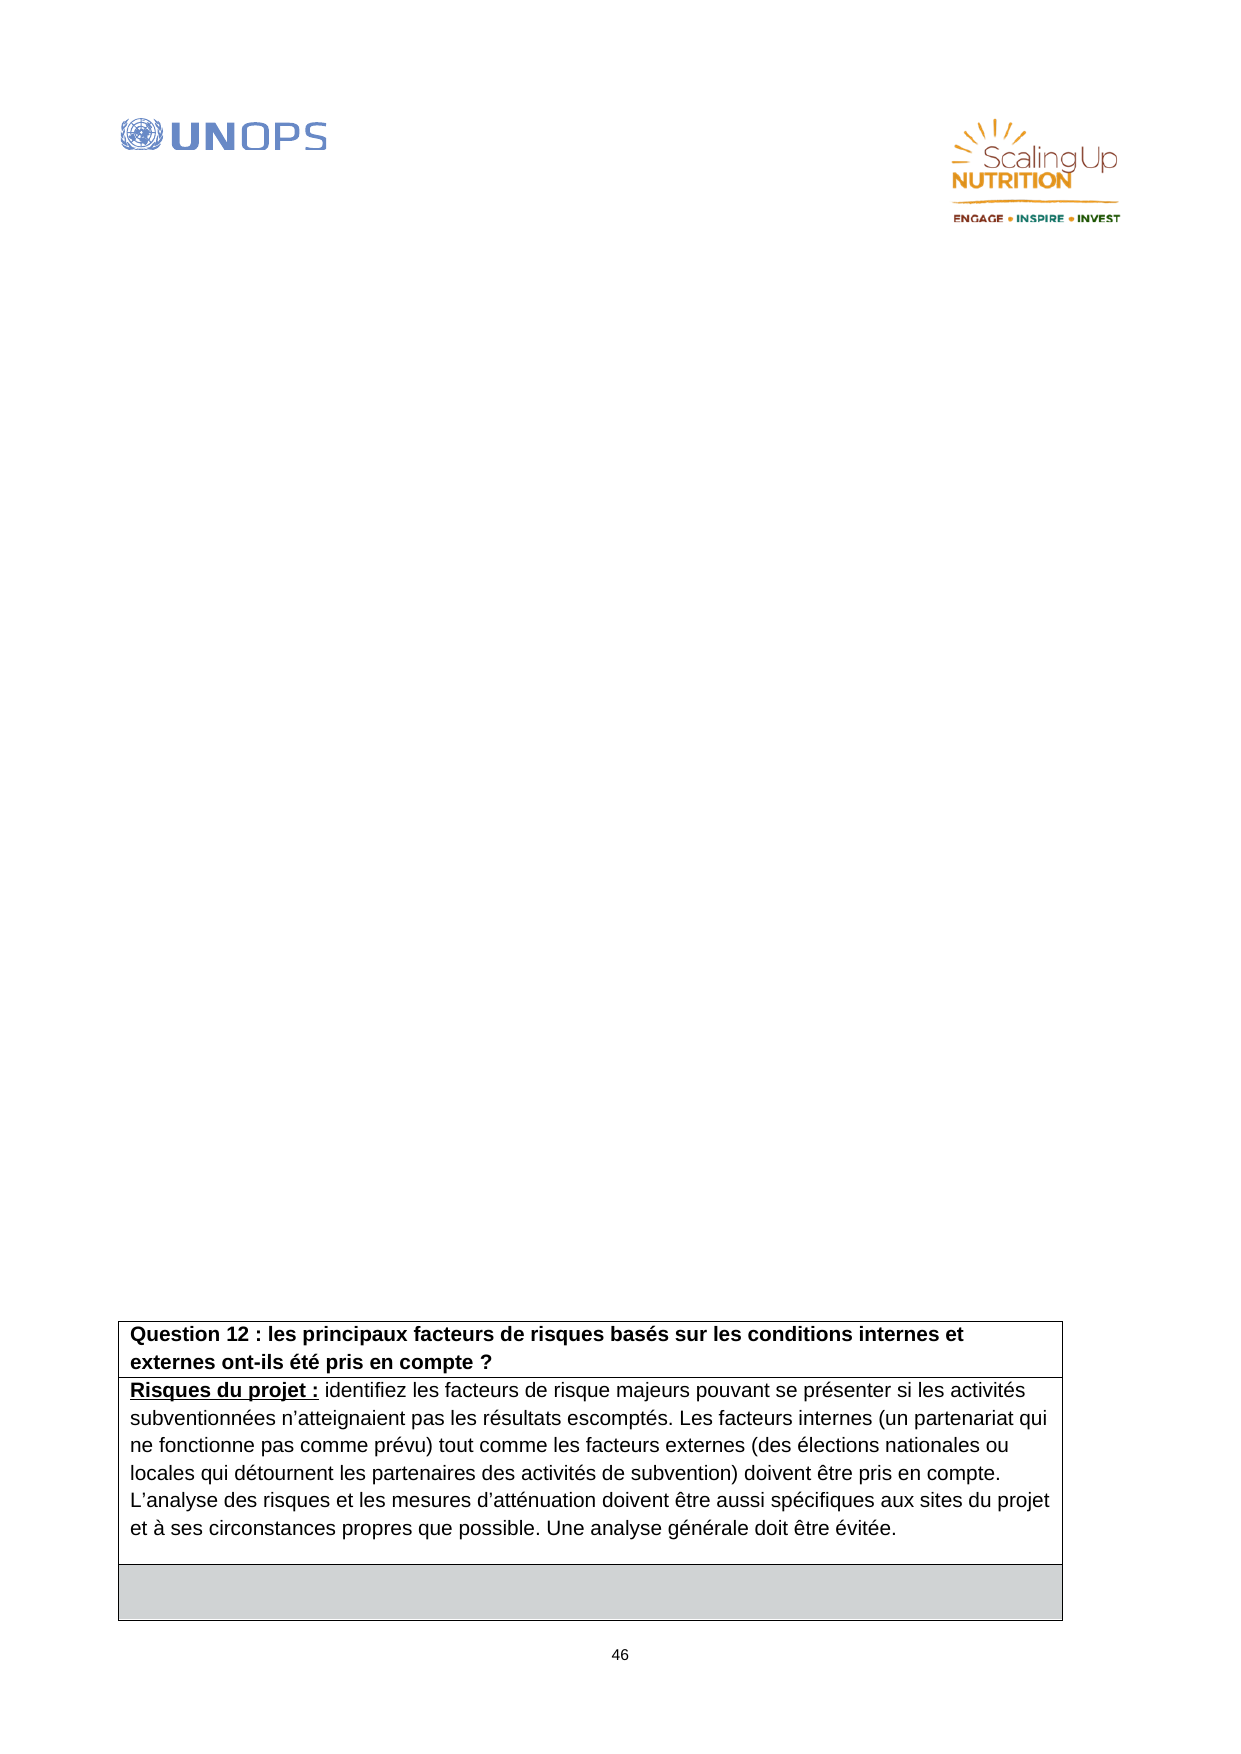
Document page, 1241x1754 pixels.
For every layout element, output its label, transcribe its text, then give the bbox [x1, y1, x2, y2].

table_header Question 12 : les principaux facteurs de risques basés sur les conditions internes et externes ont-ils été pris en compte ? [119, 1322, 1062, 1377]
table_cell Risques du projet : identifiez les facteurs de risque majeurs pouvant se présenter si les activités subventionnées n’atteignaient pas les résultats escomptés. Les facteurs internes (un partenariat qui ne fonctionne pas comme prévu) tout comme les facteurs externes (des élections nationales ou locales qui détournent les partenaires des activités de subvention) doivent être pris en compte. L’analyse des risques et les mesures d’atténuation doivent être aussi spécifiques aux sites du projet et à ses circonstances propres que possible. Une analyse générale doit être évitée. [119, 1378, 1062, 1563]
table_cell [119, 1565, 1062, 1619]
picture [946, 118, 1122, 221]
